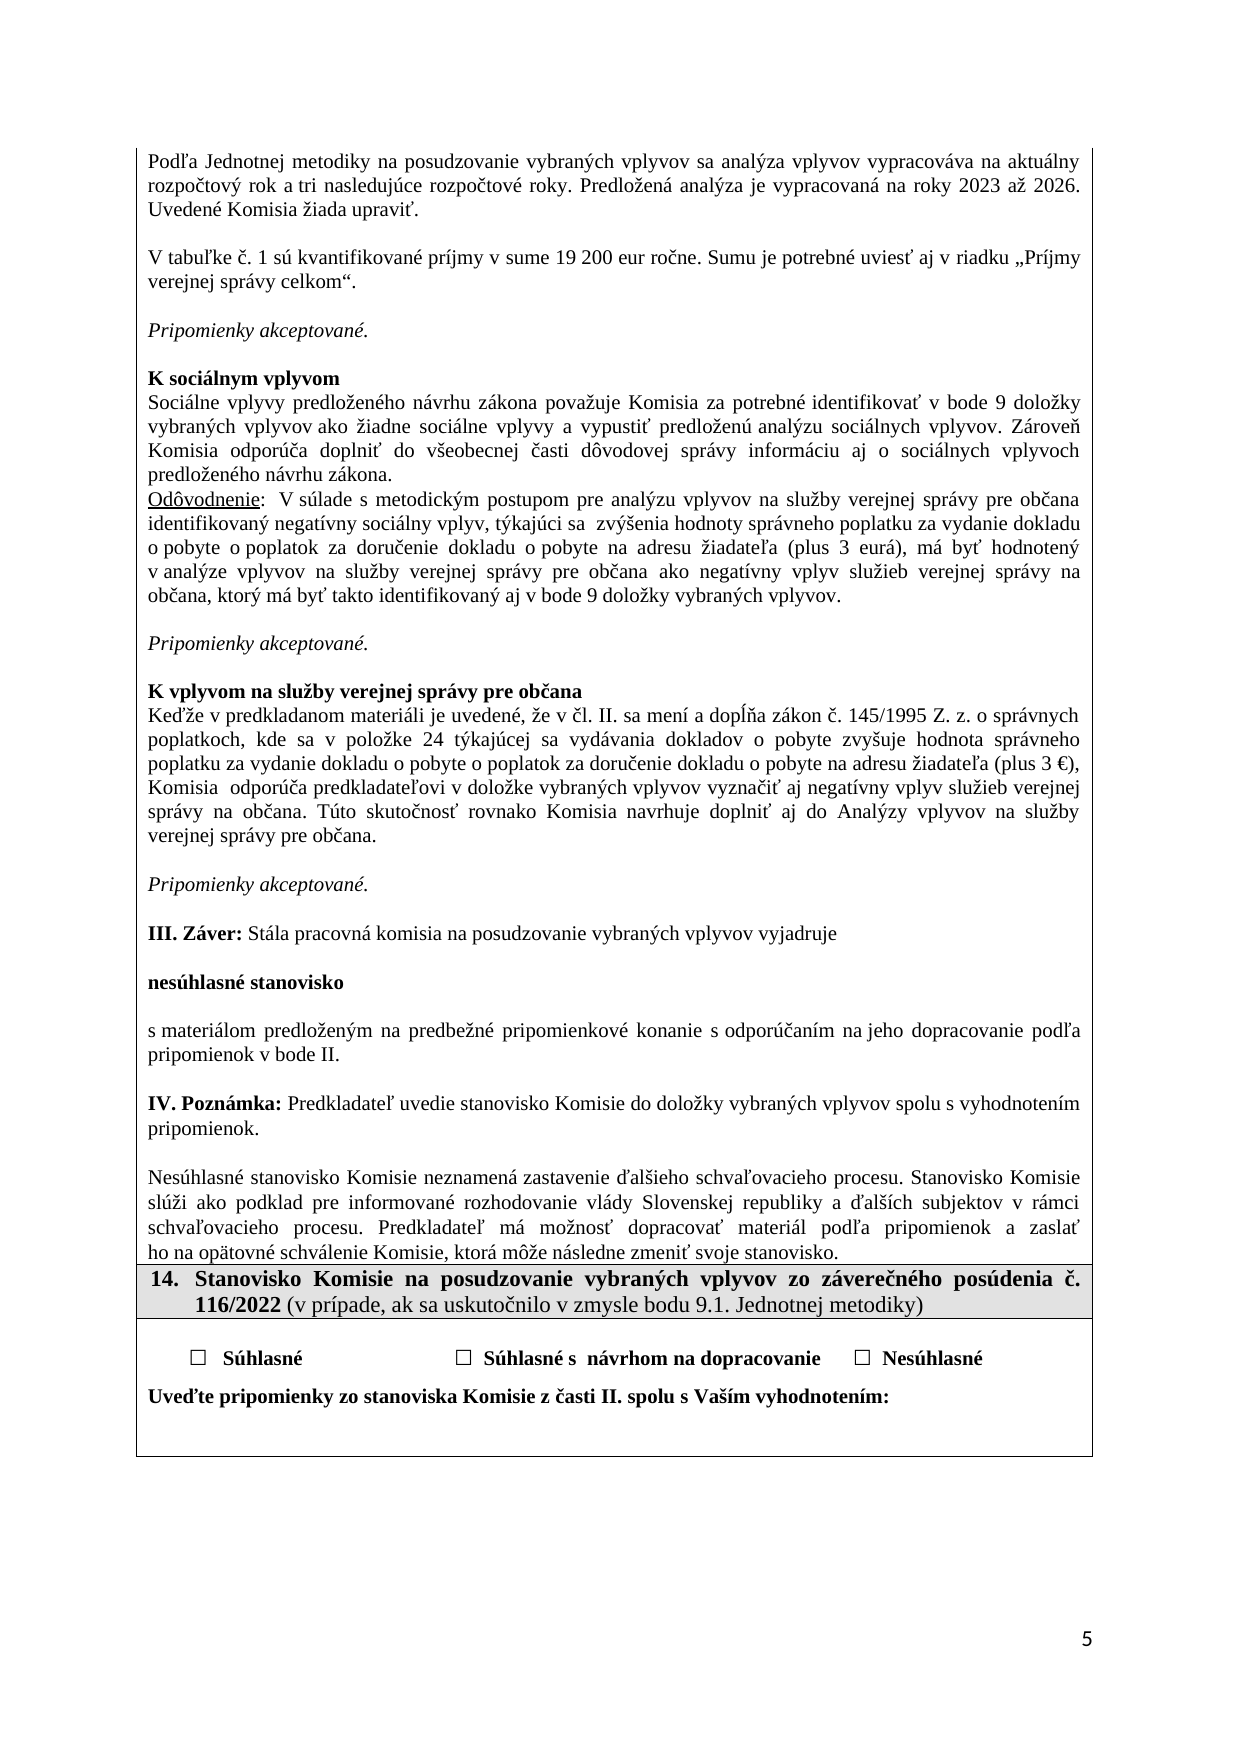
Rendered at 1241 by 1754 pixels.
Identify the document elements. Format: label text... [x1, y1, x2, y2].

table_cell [137, 149, 1092, 1264]
table_cell Uveďte pripomienky zo stanoviska Komisie z časti II. spolu s Vaším vyhodnotením: [137, 1319, 1092, 1456]
table_cell Stanovisko Komisie na posudzovanie vybraných vplyvov zo záverečného posúdenia č. 116/2022 (v prípade, ak sa uskutočnilo v zmysle bodu 9.1. Jednotnej metodiky) [137, 1265, 1092, 1318]
